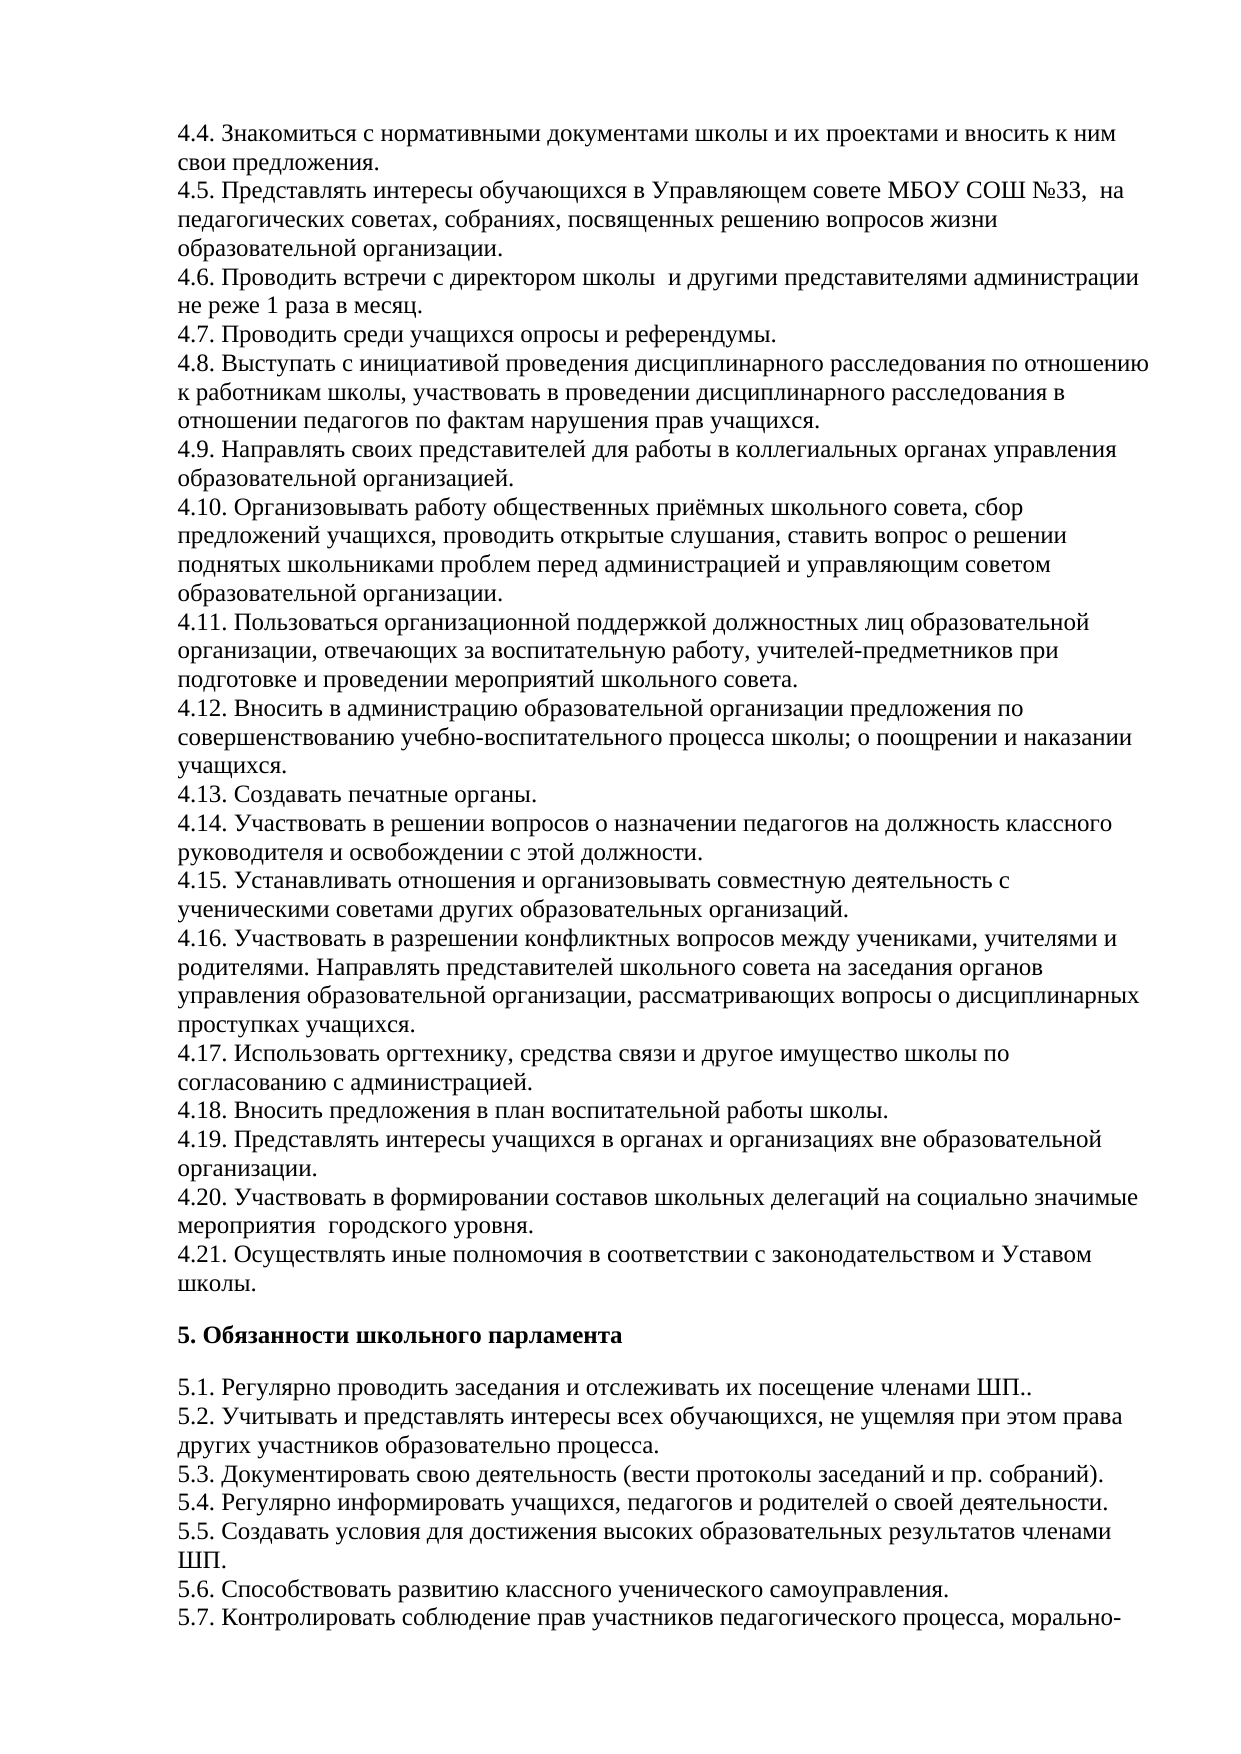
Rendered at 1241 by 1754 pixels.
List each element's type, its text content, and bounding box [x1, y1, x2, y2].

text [177, 118, 1152, 1297]
text 5. Обязанности школьного парламента [177, 1320, 1152, 1349]
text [177, 1372, 1152, 1631]
